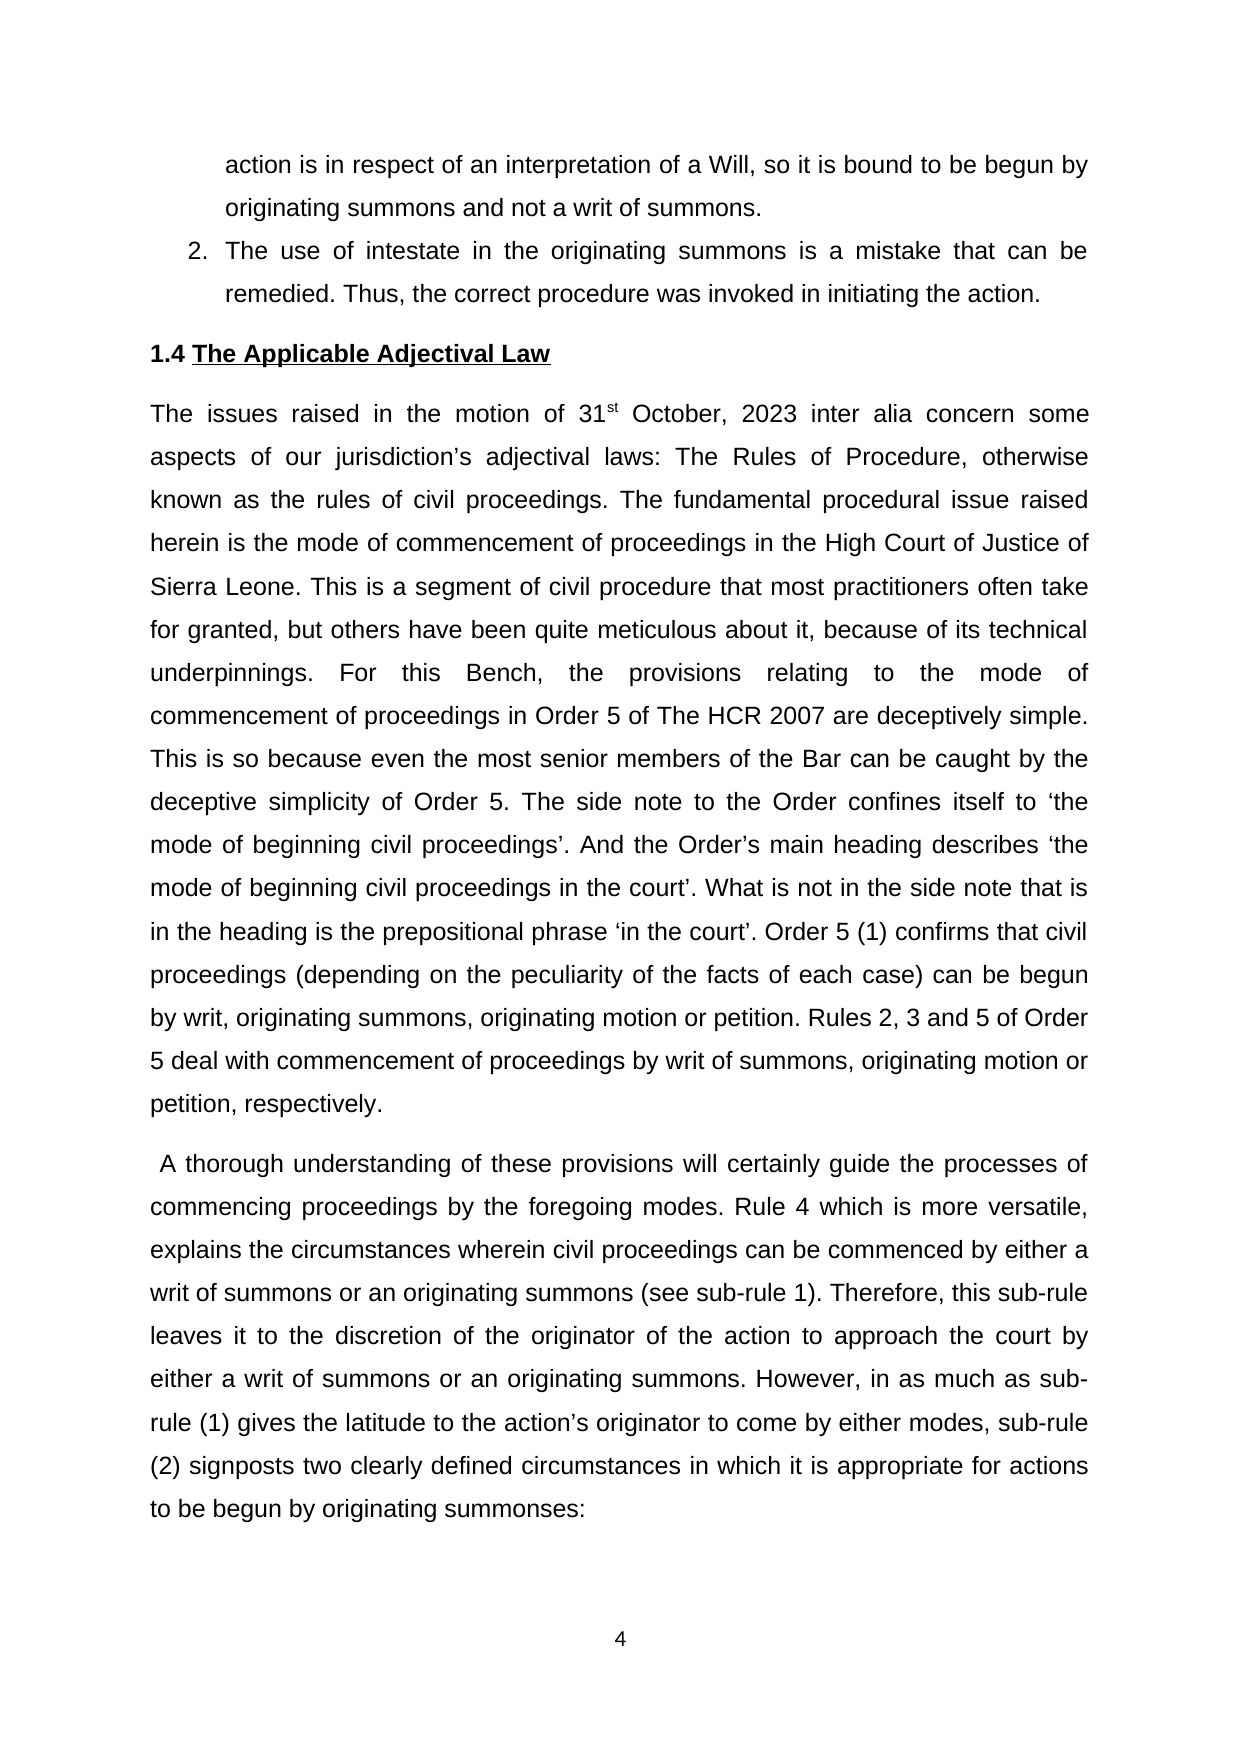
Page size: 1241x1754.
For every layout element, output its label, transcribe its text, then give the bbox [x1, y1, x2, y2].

text 1.4 The Applicable Adjectival Law [150, 339, 1090, 368]
text The issues raised in the motion of 31st October, 2023 inter alia concern some aspects of our jurisdiction’s adjectival laws: The Rules of Procedure, otherwise known as the rules of civil proceedings. The fundamental procedural issue raised herein is the mode of commencement of proceedings in the High Court of Justice of Sierra Leone. This is a segment of civil procedure that most practitioners often take for granted, but others have been quite meticulous about it, because of its technical underpinnings. For this Bench, the provisions relating to the mode of commencement of proceedings in Order 5 of The HCR 2007 are deceptively simple. This is so because even the most senior members of the Bar can be caught by the deceptive simplicity of Order 5. The side note to the Order confines itself to ‘the mode of beginning civil proceedings’. And the Order’s main heading describes ‘the mode of beginning civil proceedings in the court’. What is not in the side note that is in the heading is the prepositional phrase ‘in the court’. Order 5 (1) confirms that civil proceedings (depending on the peculiarity of the facts of each case) can be begun by writ, originating summons, originating motion or petition. Rules 2, 3 and 5 of Order 5 deal with commencement of proceedings by writ of summons, originating motion or petition, respectively. [150, 399, 1090, 1118]
text A thorough understanding of these provisions will certainly guide the processes of commencing proceedings by the foregoing modes. Rule 4 which is more versatile, explains the circumstances wherein civil proceedings can be commenced by either a writ of summons or an originating summons (see sub-rule 1). Therefore, this sub-rule leaves it to the discretion of the originator of the action to approach the court by either a writ of summons or an originating summons. However, in as much as sub-rule (1) gives the latitude to the action’s originator to come by either modes, sub-rule (2) signposts two clearly defined circumstances in which it is appropriate for actions to be begun by originating summonses: [150, 1149, 1090, 1522]
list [187, 150, 1090, 222]
list The use of intestate in the originating summons is a mistake that can be remedied. Thus, the correct procedure was invoked in initiating the action. [187, 236, 1090, 308]
